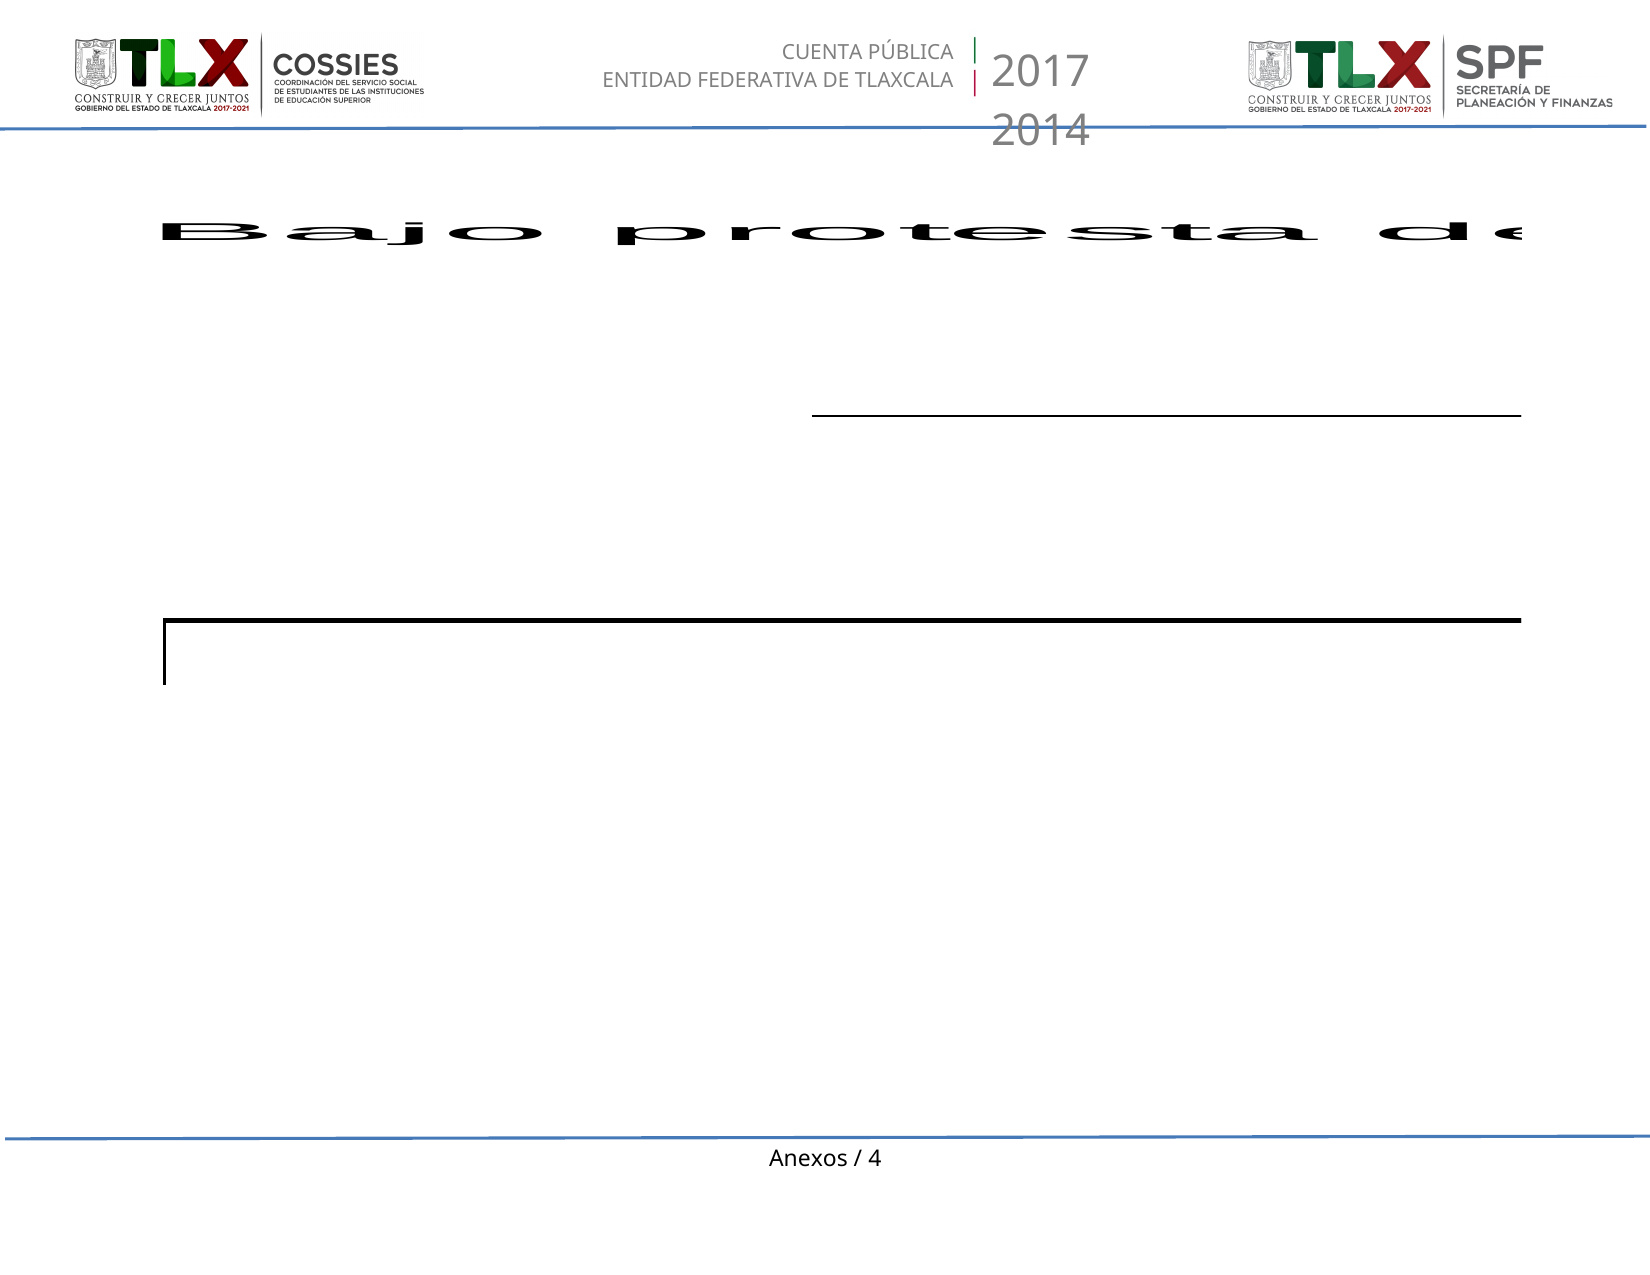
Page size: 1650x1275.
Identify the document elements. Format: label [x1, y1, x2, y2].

picture [968, 28, 985, 99]
picture [1248, 34, 1613, 119]
